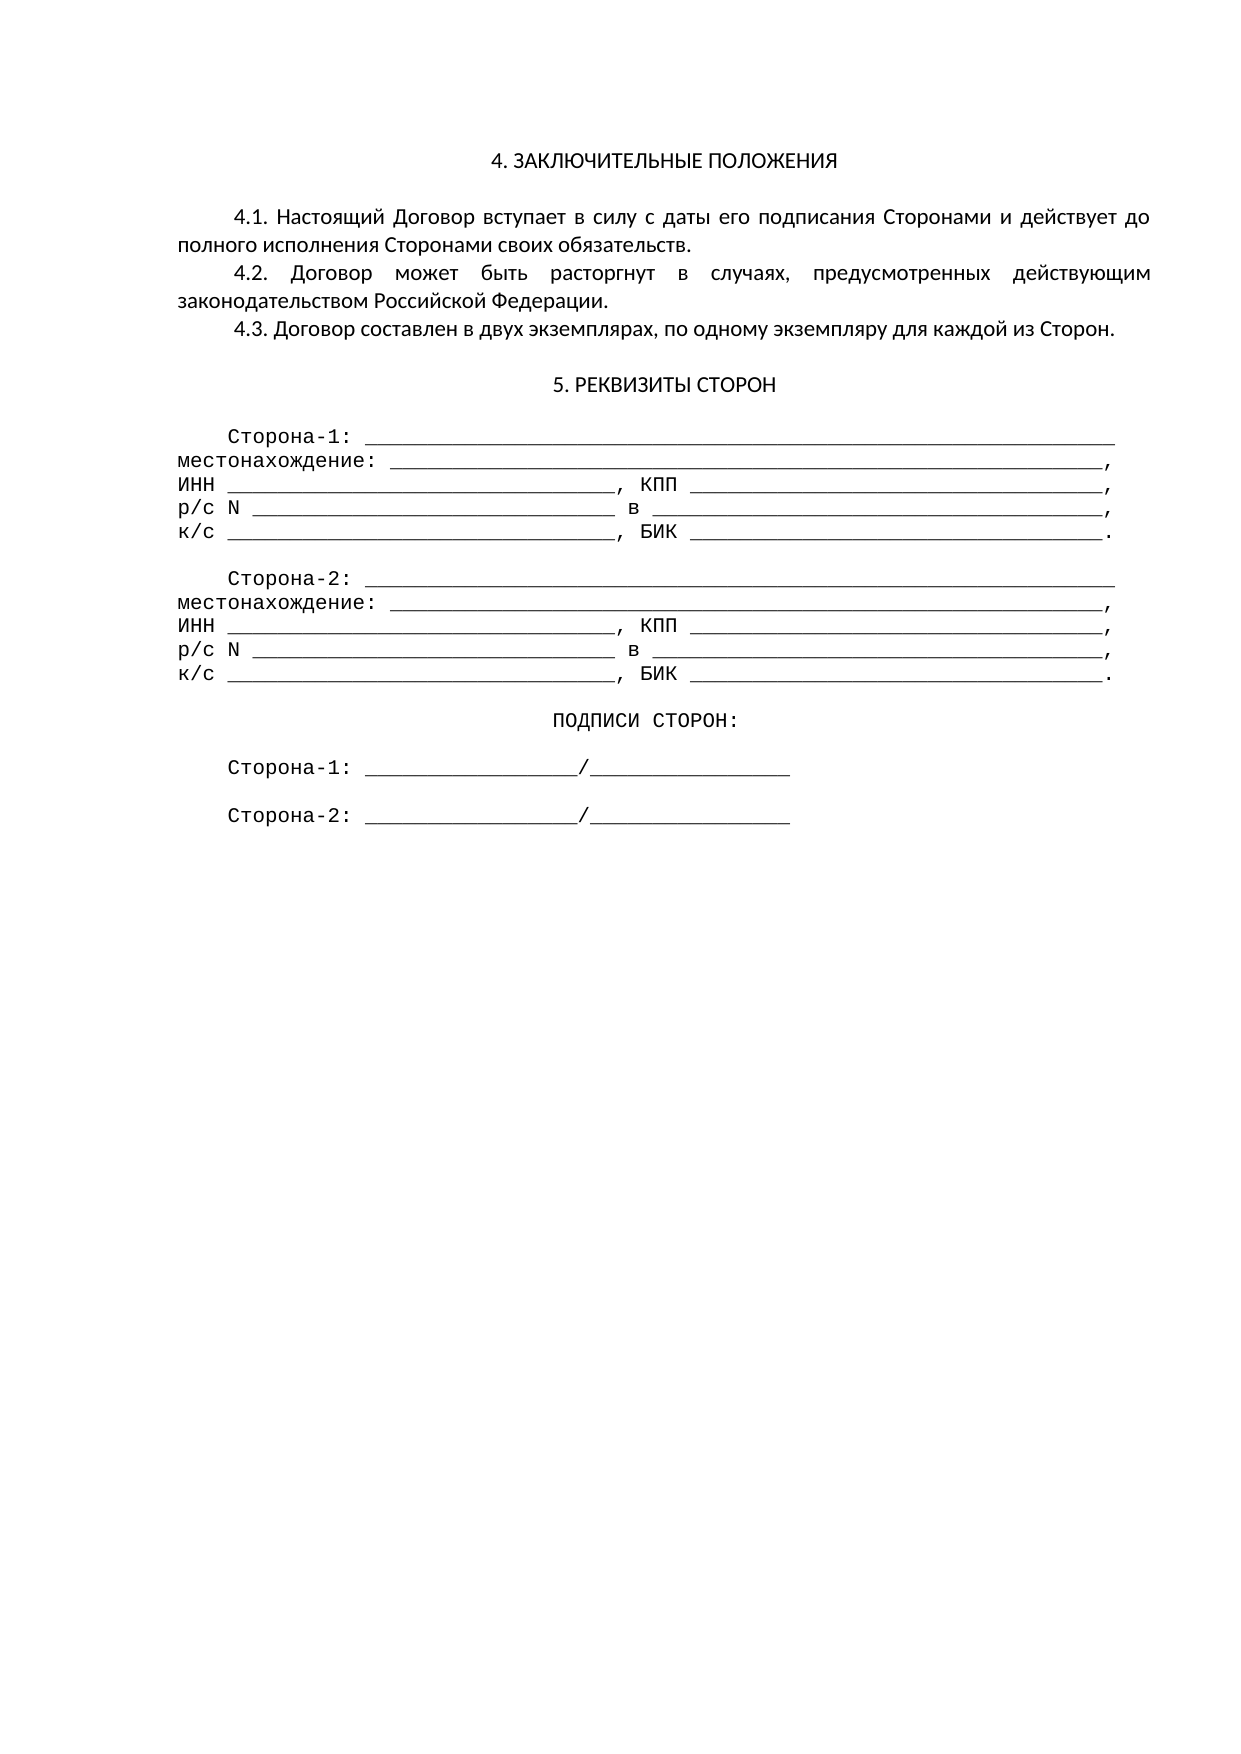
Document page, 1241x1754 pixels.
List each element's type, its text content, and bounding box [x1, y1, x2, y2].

text 4.2. Договор может быть расторгнут в случаях, предусмотренных действующим законодательством Российской Федерации. [177, 258, 1152, 314]
text 4.1. Настоящий Договор вступает в силу с даты его подписания Сторонами и действует до полного исполнения Сторонами своих обязательств. [177, 202, 1152, 258]
text местонахождение: _________________________________________________________, [177, 450, 1152, 474]
text 4. ЗАКЛЮЧИТЕЛЬНЫЕ ПОЛОЖЕНИЯ [177, 146, 1152, 174]
text р/с N _____________________________ в ____________________________________, [177, 497, 1152, 521]
text Сторона-1: _________________/________________ [177, 757, 1152, 781]
text Сторона-1: ____________________________________________________________ [177, 426, 1152, 450]
text ИНН _______________________________, КПП _________________________________, [177, 616, 1152, 639]
text р/с N _____________________________ в ____________________________________, [177, 639, 1152, 663]
text к/с _______________________________, БИК _________________________________. [177, 663, 1152, 686]
text Сторона-2: _________________/________________ [177, 805, 1152, 828]
text 4.3. Договор составлен в двух экземплярах, по одному экземпляру для каждой из Сторон. [177, 314, 1152, 342]
text ПОДПИСИ СТОРОН: [177, 710, 1152, 734]
text к/с _______________________________, БИК _________________________________. [177, 521, 1152, 544]
text ИНН _______________________________, КПП _________________________________, [177, 474, 1152, 497]
text Сторона-2: ____________________________________________________________ [177, 568, 1152, 592]
text местонахождение: _________________________________________________________, [177, 592, 1152, 616]
text 5. РЕКВИЗИТЫ СТОРОН [177, 370, 1152, 398]
